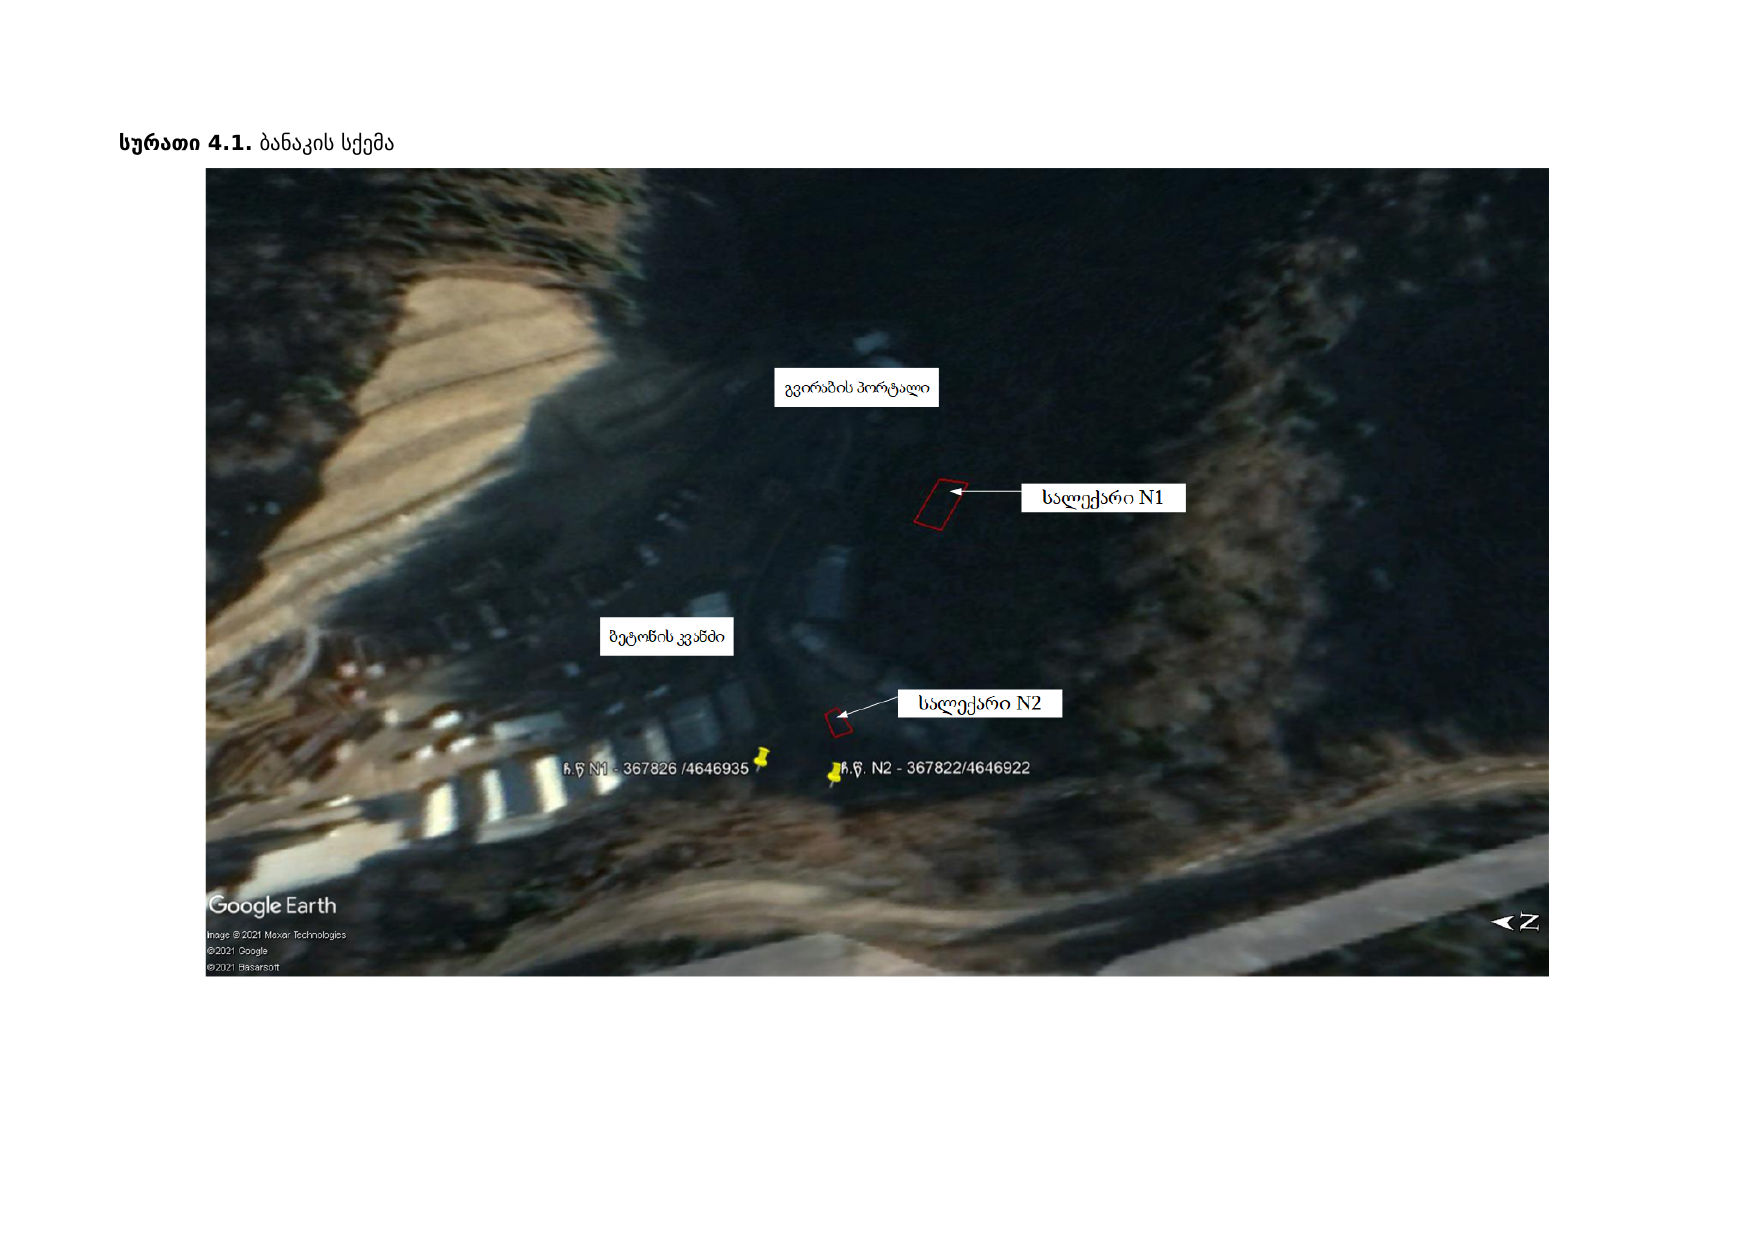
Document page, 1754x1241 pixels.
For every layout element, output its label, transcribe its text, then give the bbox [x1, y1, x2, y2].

picture [203, 167, 1551, 977]
text სურათი 4.1. ბანაკის სქემა [119, 131, 1635, 155]
